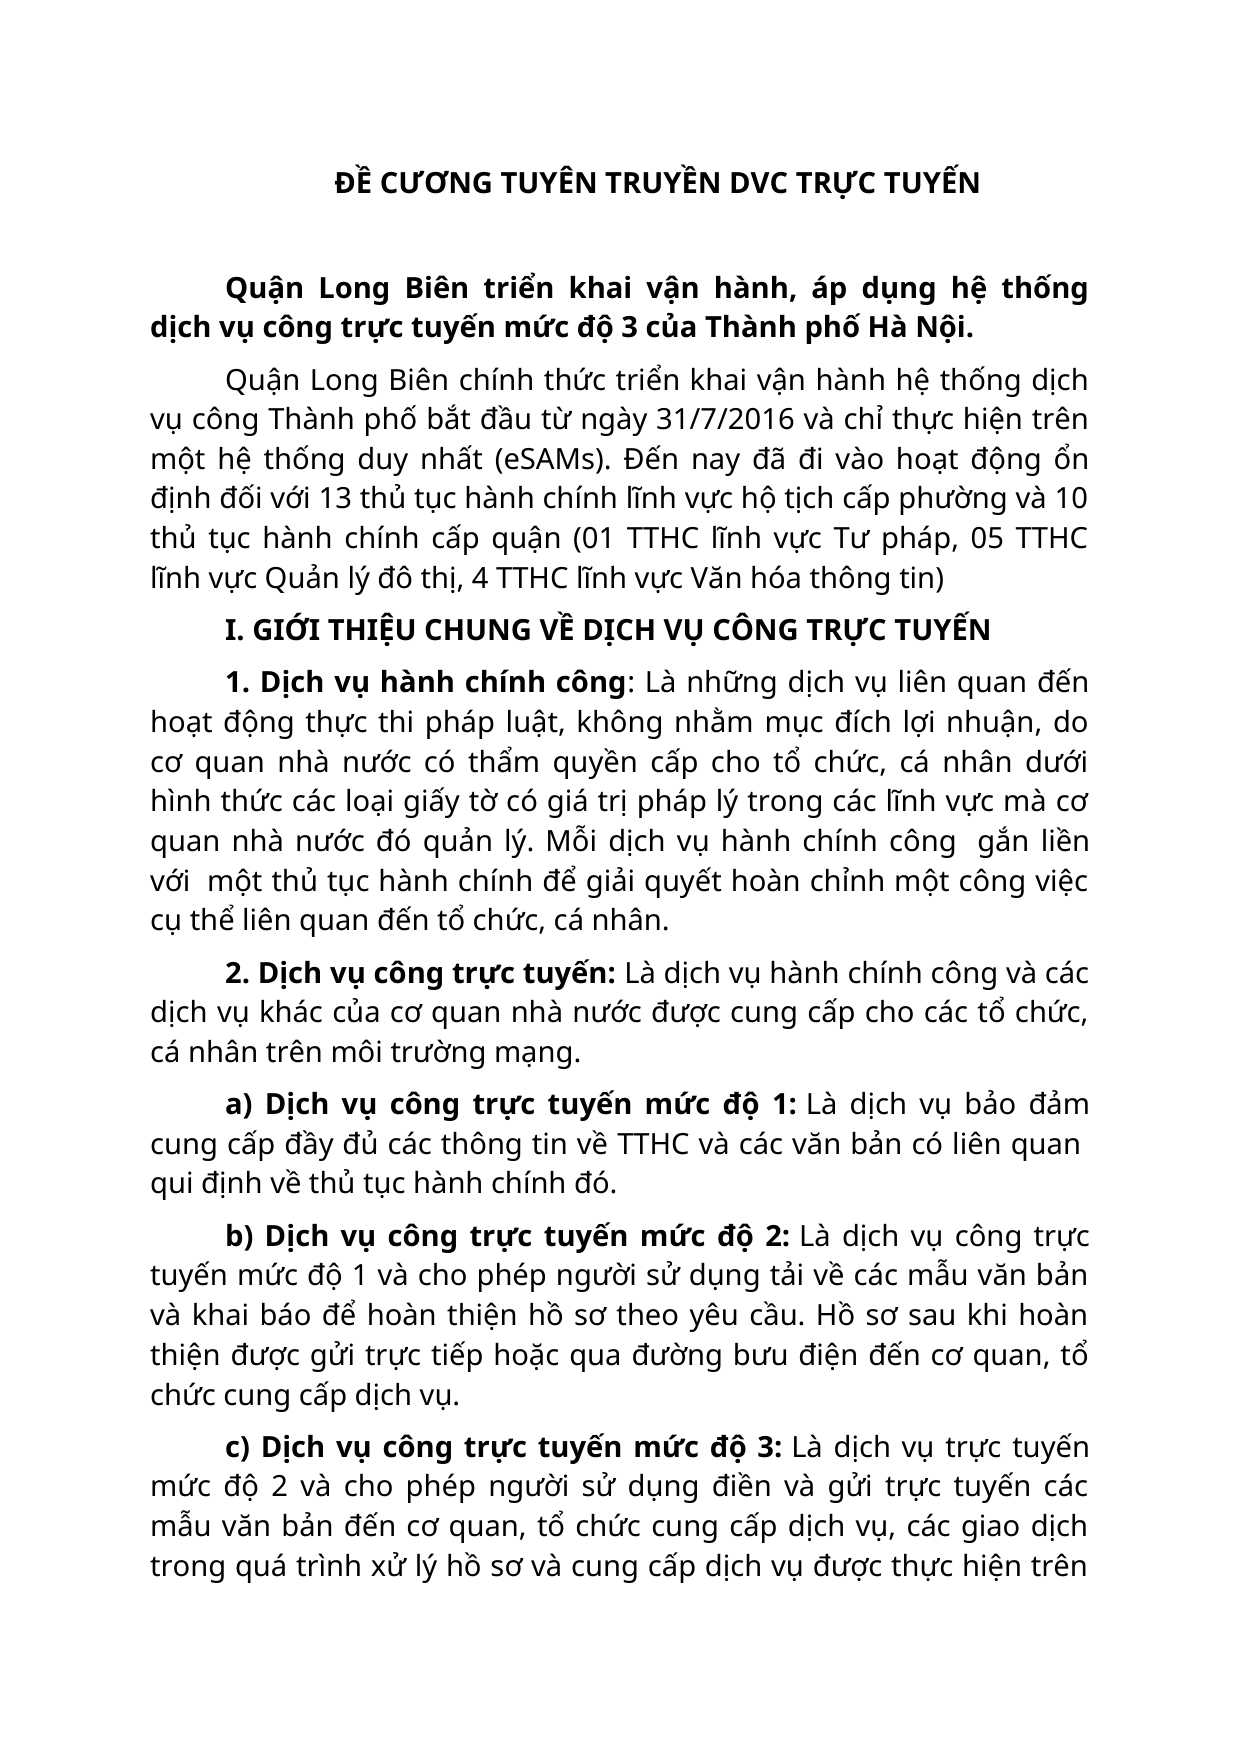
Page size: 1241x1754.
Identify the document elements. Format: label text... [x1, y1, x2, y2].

text ĐỀ CƯƠNG TUYÊN TRUYỀN DVC TRỰC TUYẾN [150, 162, 1090, 202]
text 2. Dịch vụ công trực tuyến: Là dịch vụ hành chính công và các dịch vụ khác của cơ quan nhà nước được cung cấp cho các tổ chức, cá nhân trên môi trường mạng. [150, 952, 1090, 1071]
text 1. Dịch vụ hành chính công: Là những dịch vụ liên quan đến hoạt động thực thi pháp luật, không nhằm mục đích lợi nhuận, do cơ quan nhà nước có thẩm quyền cấp cho tổ chức, cá nhân dưới hình thức các loại giấy tờ có giá trị pháp lý trong các lĩnh vực mà cơ quan nhà nước đó quản lý. Mỗi dịch vụ hành chính công gắn liền với một thủ tục hành chính để giải quyết hoàn chỉnh một công việc cụ thể liên quan đến tổ chức, cá nhân. [150, 662, 1090, 939]
text I. GIỚI THIỆU CHUNG VỀ DỊCH VỤ CÔNG TRỰC TUYẾN [150, 609, 1090, 649]
text Quận Long Biên chính thức triển khai vận hành hệ thống dịch vụ công Thành phố bắt đầu từ ngày 31/7/2016 và chỉ thực hiện trên một hệ thống duy nhất (eSAMs). Đến nay đã đi vào hoạt động ổn định đối với 13 thủ tục hành chính lĩnh vực hộ tịch cấp phường và 10 thủ tục hành chính cấp quận (01 TTHC lĩnh vực Tư pháp, 05 TTHC lĩnh vực Quản lý đô thị, 4 TTHC lĩnh vực Văn hóa thông tin) [150, 359, 1090, 597]
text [150, 1426, 1090, 1585]
text b) Dịch vụ công trực tuyến mức độ 2: Là dịch vụ công trực tuyến mức độ 1 và cho phép người sử dụng tải về các mẫu văn bản và khai báo để hoàn thiện hồ sơ theo yêu cầu. Hồ sơ sau khi hoàn thiện được gửi trực tiếp hoặc qua đường bưu điện đến cơ quan, tổ chức cung cấp dịch vụ. [150, 1215, 1090, 1413]
text Quận Long Biên triển khai vận hành, áp dụng hệ thống dịch vụ công trực tuyến mức độ 3 của Thành phố Hà Nội. [150, 267, 1090, 346]
text a) Dịch vụ công trực tuyến mức độ 1: Là dịch vụ bảo đảm cung cấp đầy đủ các thông tin về TTHC và các văn bản có liên quan qui định về thủ tục hành chính đó. [150, 1083, 1090, 1202]
